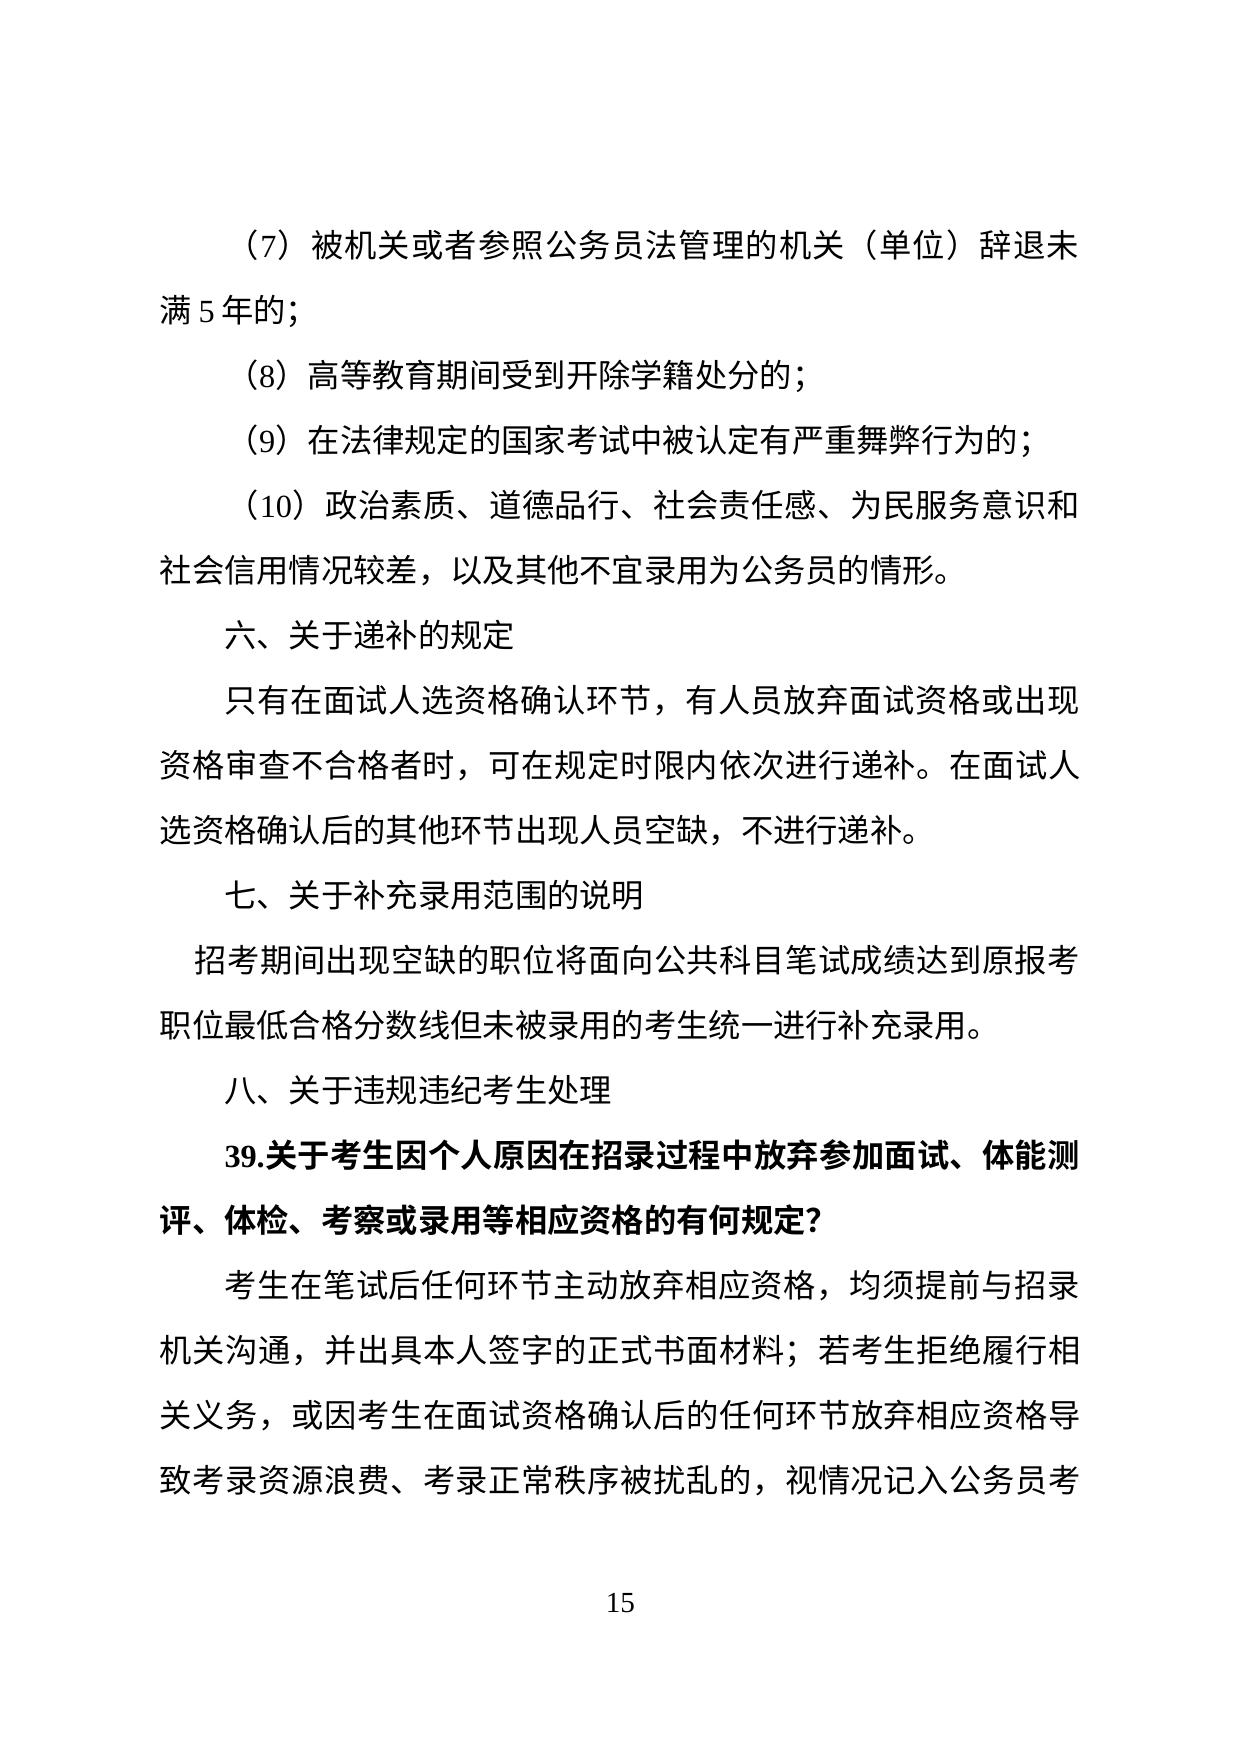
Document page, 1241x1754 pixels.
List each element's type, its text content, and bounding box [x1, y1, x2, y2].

text 六、关于递补的规定 [159, 601, 1081, 666]
list 招考期间出现空缺的职位将面向公共科目笔试成绩达到原报考职位最低合格分数线但未被录用的考生统一进行补充录用。 [159, 926, 1081, 1056]
text （10）政治素质、道德品行、社会责任感、为民服务意识和社会信用情况较差，以及其他不宜录用为公务员的情形。 [159, 471, 1081, 601]
list 七、关于补充录用范围的说明 [159, 861, 1081, 926]
text （9）在法律规定的国家考试中被认定有严重舞弊行为的； [159, 406, 1081, 471]
text 八、关于违规违纪考生处理 [159, 1056, 1081, 1121]
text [159, 1251, 1081, 1511]
text （7）被机关或者参照公务员法管理的机关（单位）辞退未满5年的； [159, 211, 1081, 341]
text 只有在面试人选资格确认环节，有人员放弃面试资格或出现资格审查不合格者时，可在规定时限内依次进行递补。在面试人选资格确认后的其他环节出现人员空缺，不进行递补。 [159, 666, 1081, 861]
text 39.关于考生因个人原因在招录过程中放弃参加面试、体能测评、体检、考察或录用等相应资格的有何规定？ [159, 1121, 1081, 1251]
text （8）高等教育期间受到开除学籍处分的； [159, 341, 1081, 406]
